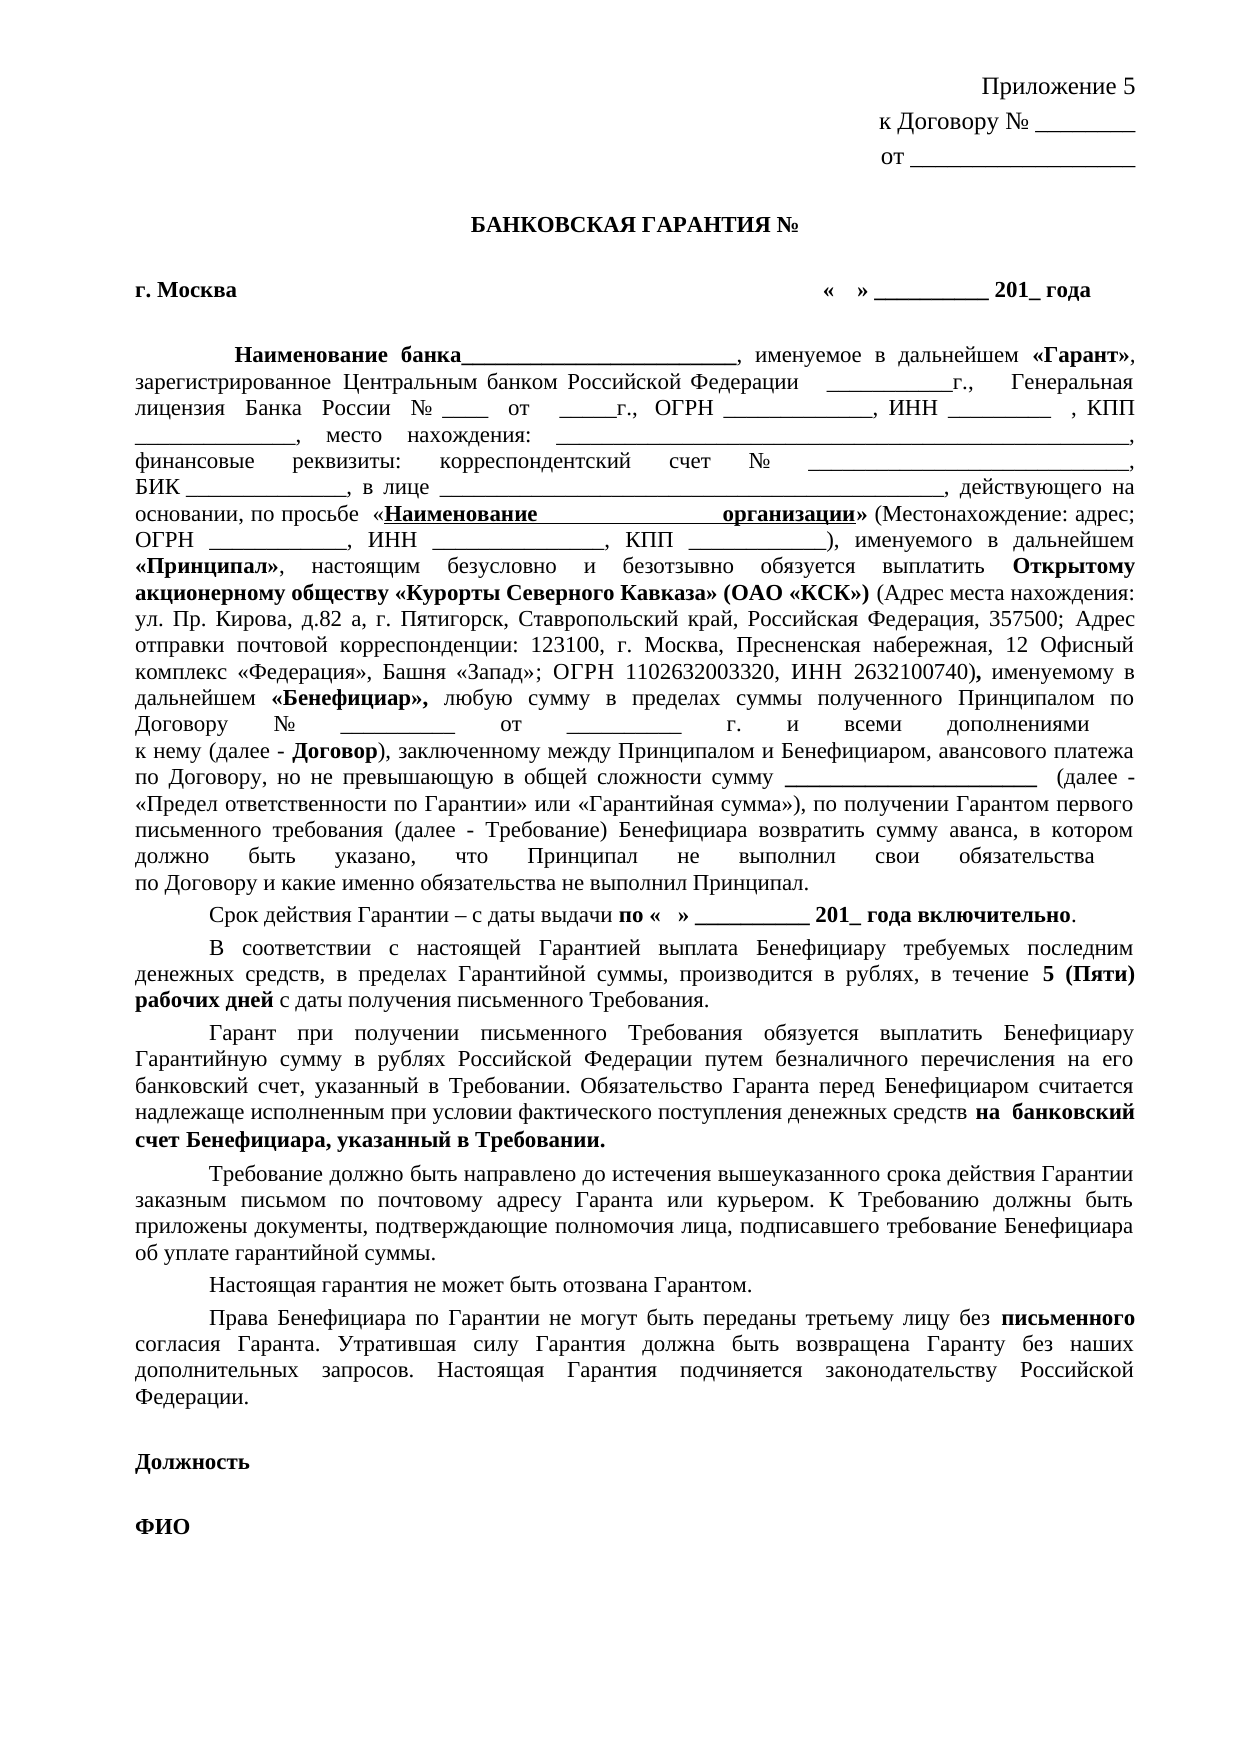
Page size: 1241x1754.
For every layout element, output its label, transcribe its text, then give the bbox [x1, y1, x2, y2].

text Требование должно быть направлено до истечения вышеуказанного срока действия Гарантии заказным письмом по почтовому адресу Гаранта или курьером. К Требованию должны быть приложены документы, подтверждающие полномочия лица, подписавшего требование Бенефициара об уплате гарантийной суммы. [135, 1159, 1135, 1265]
text Гарант при получении письменного Требования обязуется выплатить Бенефициару Гарантийную сумму в рублях Российской Федерации путем безналичного перечисления на его банковский счет, указанный в Требовании. Обязательство Гаранта перед Бенефициаром считается надлежаще исполненным при условии фактического поступления денежных средств на банковский счет Бенефициара, указанный в Требовании. [135, 1019, 1135, 1153]
text Права Бенефициара по Гарантии не могут быть переданы третьему лицу без письменного согласия Гаранта. Утратившая силу Гарантия должна быть возвращена Гаранту без наших дополнительных запросов. Настоящая Гарантия подчиняется законодательству Российской Федерации. [135, 1304, 1135, 1409]
text от __________________ [135, 141, 1135, 170]
text Настоящая гарантия не может быть отозвана Гарантом. [135, 1271, 1135, 1298]
text Срок действия Гарантии – с даты выдачи по « » __________ 201_ года включительно. [135, 901, 1135, 928]
text ФИО [135, 1513, 1135, 1540]
text к Договору № ________ [135, 106, 1135, 135]
text В соответствии с настоящей Гарантией выплата Бенефициару требуемых последним денежных средств, в пределах Гарантийной суммы, производится в рублях, в течение 5 (Пяти) рабочих дней с даты получения письменного Требования. [135, 934, 1135, 1013]
text Приложение 5 [135, 71, 1135, 100]
text БАНКОВСКАЯ ГАРАНТИЯ № [135, 211, 1135, 237]
text Должность [135, 1448, 1135, 1474]
text Наименование банка________________________, именуемое в дальнейшем «Гарант», зарегистрированное Центральным банком Российской Федерации ___________г., Генеральная лицензия Банка России № ____ от _____г., ОГРН _____________, ИНН _________ , КПП ______________, место нахождения: __________________________________________________, финансовые реквизиты: корреспондентский счет № ____________________________, БИК ______________, в лице ____________________________________________, действующего на основании, по просьбе «Наименование организации» (Местонахождение: адрес; ОГРН ____________, ИНН _______________, КПП ____________), именуемого в дальнейшем «Принципал», настоящим безусловно и безотзывно обязуется выплатить Открытому акционерному обществу «Курорты Северного Кавказа» (ОАО «КСК») (Адрес места нахождения: ул. Пр. Кирова, д.82 а, г. Пятигорск, Ставропольский край, Российская Федерация, 357500; Адрес отправки почтовой корреспонденции: 123100, г. Москва, Пресненская набережная, 12 Офисный комплекс «Федерация», Башня «Запад»; ОГРН 1102632003320, ИНН 2632100740), именуемому в дальнейшем «Бенефициар», любую сумму в пределах суммы полученного Принципалом по Договору № __________ от __________ г. и всеми дополнениями к нему (далее - Договор), заключенному между Принципалом и Бенефициаром, авансового платежа по Договору, но не превышающую в общей сложности сумму ______________________ (далее - «Предел ответственности по Гарантии» или «Гарантийная сумма»), по получении Гарантом первого письменного требования (далее - Требование) Бенефициара возвратить сумму аванса, в котором должно быть указано, что Принципал не выполнил свои обязательства по Договору и какие именно обязательства не выполнил Принципал. [135, 342, 1135, 895]
text г. Москва « » __________ 201_ года [135, 276, 1135, 303]
